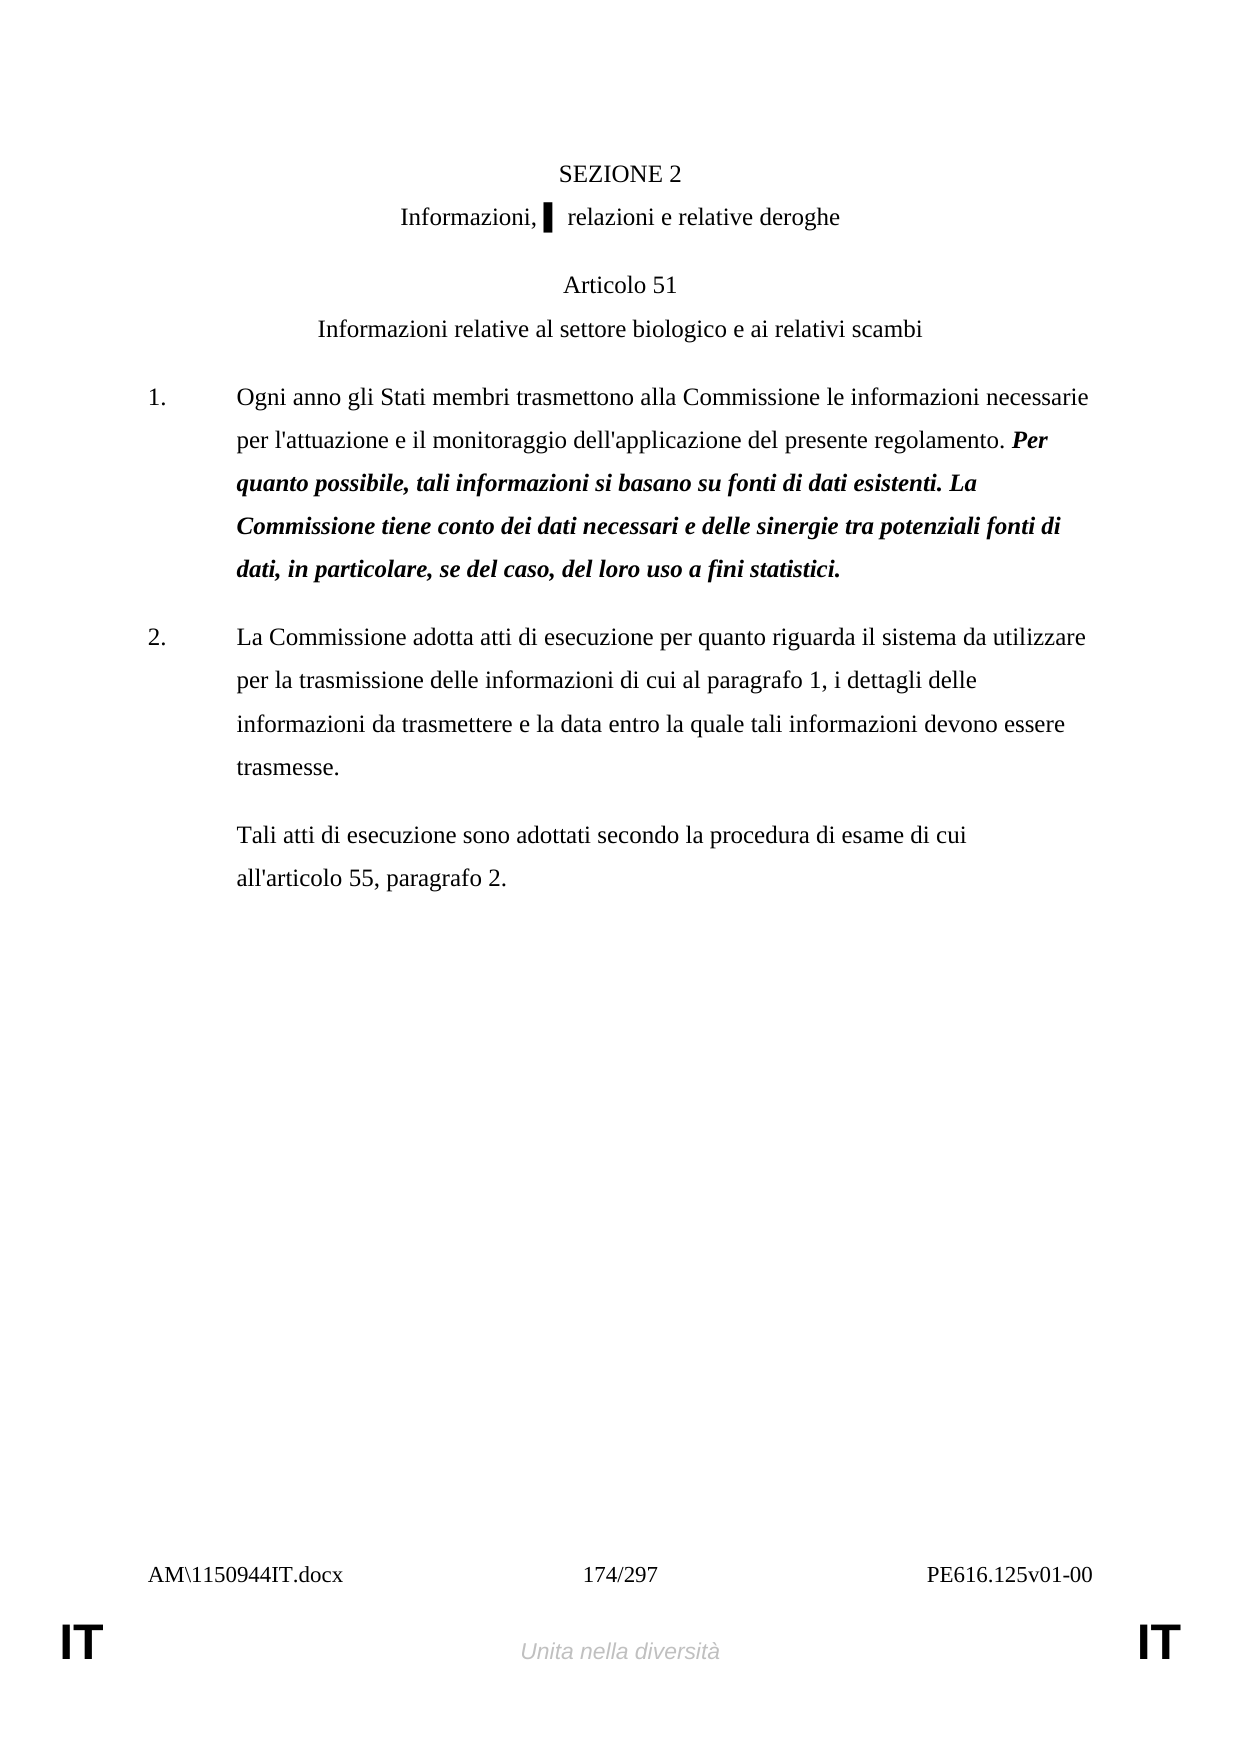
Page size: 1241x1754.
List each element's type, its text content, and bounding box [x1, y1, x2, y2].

text Articolo 51 Informazioni relative al settore biologico e ai relativi scambi [148, 271, 1092, 342]
text SEZIONE 2 Informazioni, ▌ relazioni e relative deroghe [148, 159, 1092, 231]
text 1. Ogni anno gli Stati membri trasmettono alla Commissione le informazioni necessarie per l'attuazione e il monitoraggio dell'applicazione del presente regolamento. Per quanto possibile, tali informazioni si basano su fonti di dati esistenti. La Commissione tiene conto dei dati necessari e delle sinergie tra potenziali fonti di dati, in particolare, se del caso, del loro uso a fini statistici. [148, 382, 1092, 583]
text Tali atti di esecuzione sono adottati secondo la procedura di esame di cui all'articolo 55, paragrafo 2. [236, 820, 1092, 892]
text 2. La Commissione adotta atti di esecuzione per quanto riguarda il sistema da utilizzare per la trasmissione delle informazioni di cui al paragrafo 1, i dettagli delle informazioni da trasmettere e la data entro la quale tali informazioni devono essere trasmesse. [148, 622, 1092, 781]
